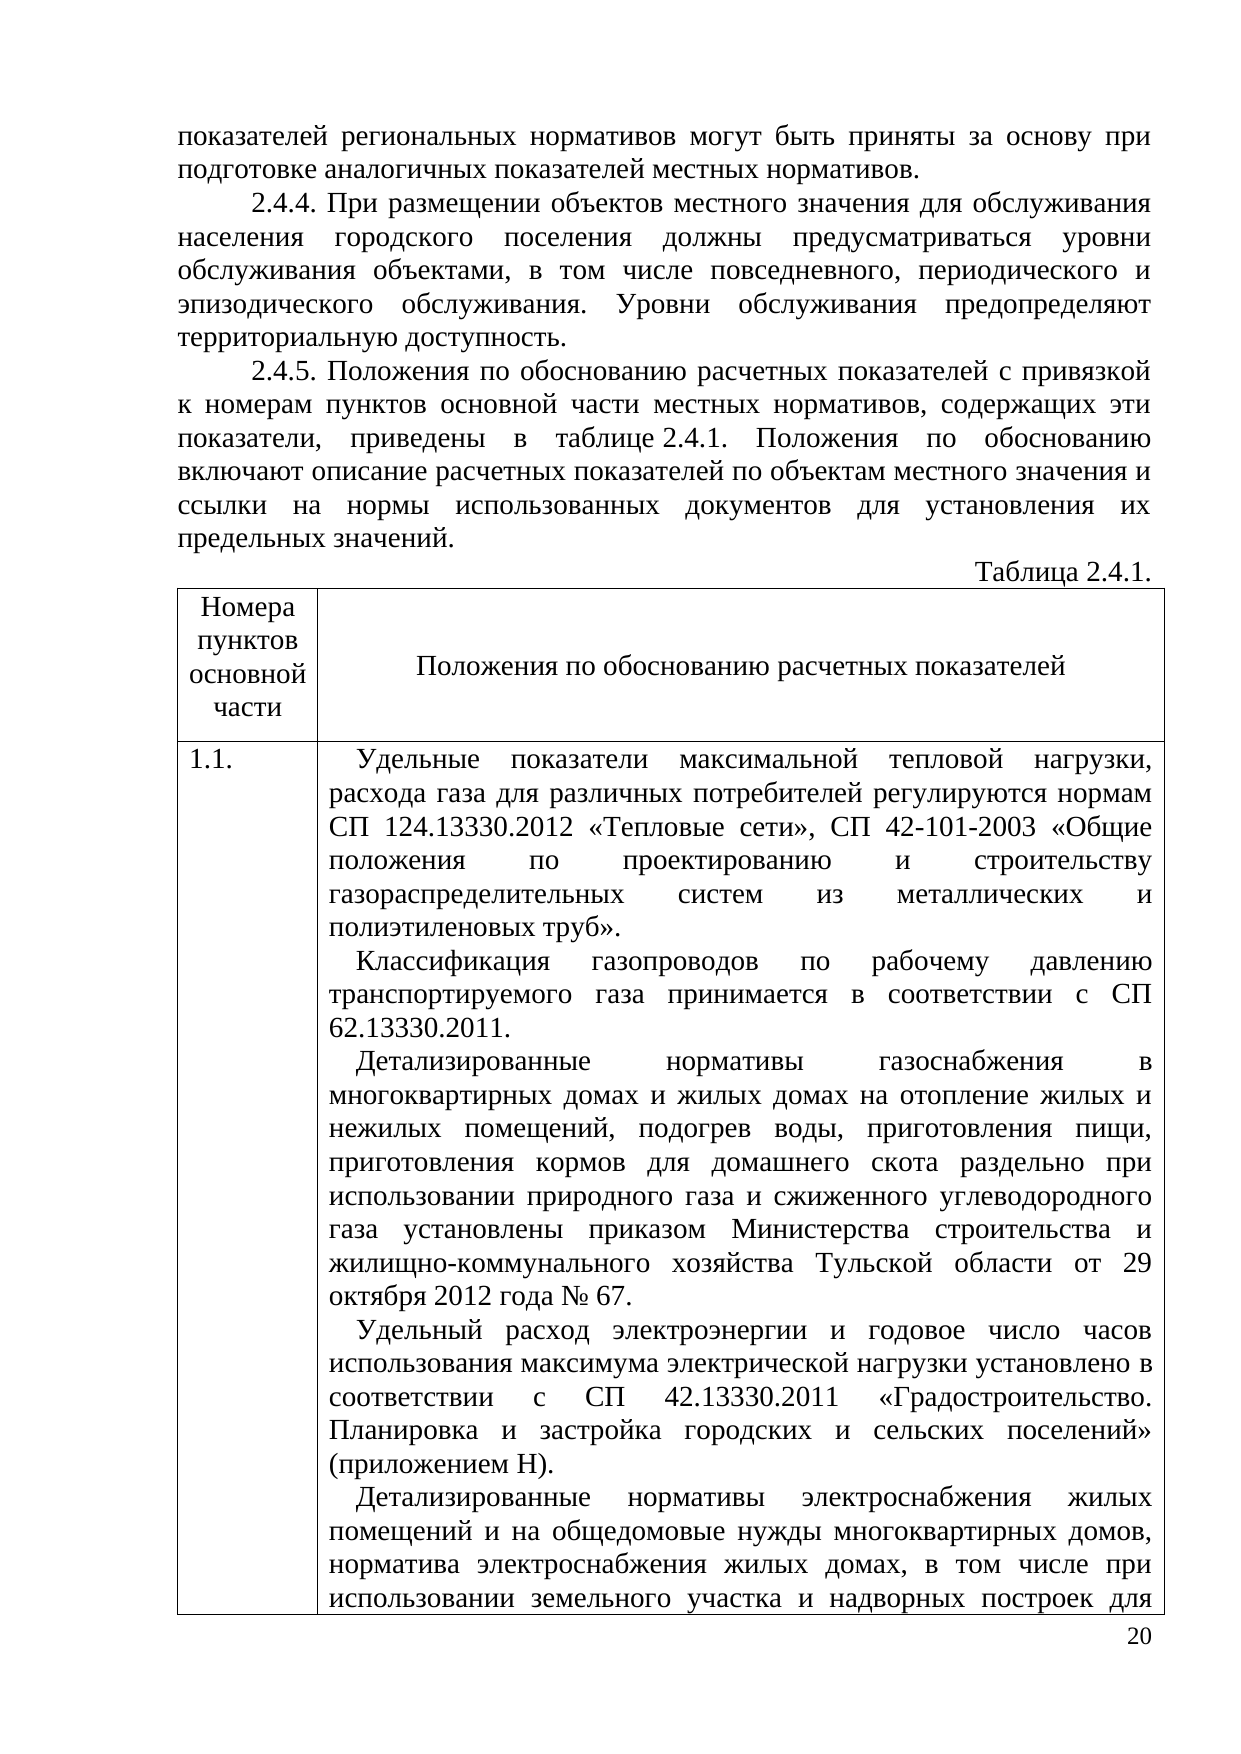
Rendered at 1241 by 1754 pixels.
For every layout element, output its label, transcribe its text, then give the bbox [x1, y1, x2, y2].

table_header Номера пунктов основной части [178, 589, 317, 741]
text Таблица 2.4.1. [177, 554, 1152, 588]
text 2.4.5. Положения по обоснованию расчетных показателей с привязкой к номерам пунктов основной части местных нормативов, содержащих эти показатели, приведены в таблице 2.4.1. Положения по обоснованию включают описание расчетных показателей по объектам местного значения и ссылки на нормы использованных документов для установления их предельных значений. [177, 353, 1152, 554]
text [177, 118, 1152, 185]
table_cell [318, 742, 1164, 1614]
text 2.4.4. При размещении объектов местного значения для обслуживания населения городского поселения должны предусматриваться уровни обслуживания объектами, в том числе повседневного, периодического и эпизодического обслуживания. Уровни обслуживания предопределяют территориальную доступность. [177, 185, 1152, 353]
table_header Положения по обоснованию расчетных показателей [318, 589, 1164, 741]
table_cell 1.1. [178, 742, 317, 1614]
